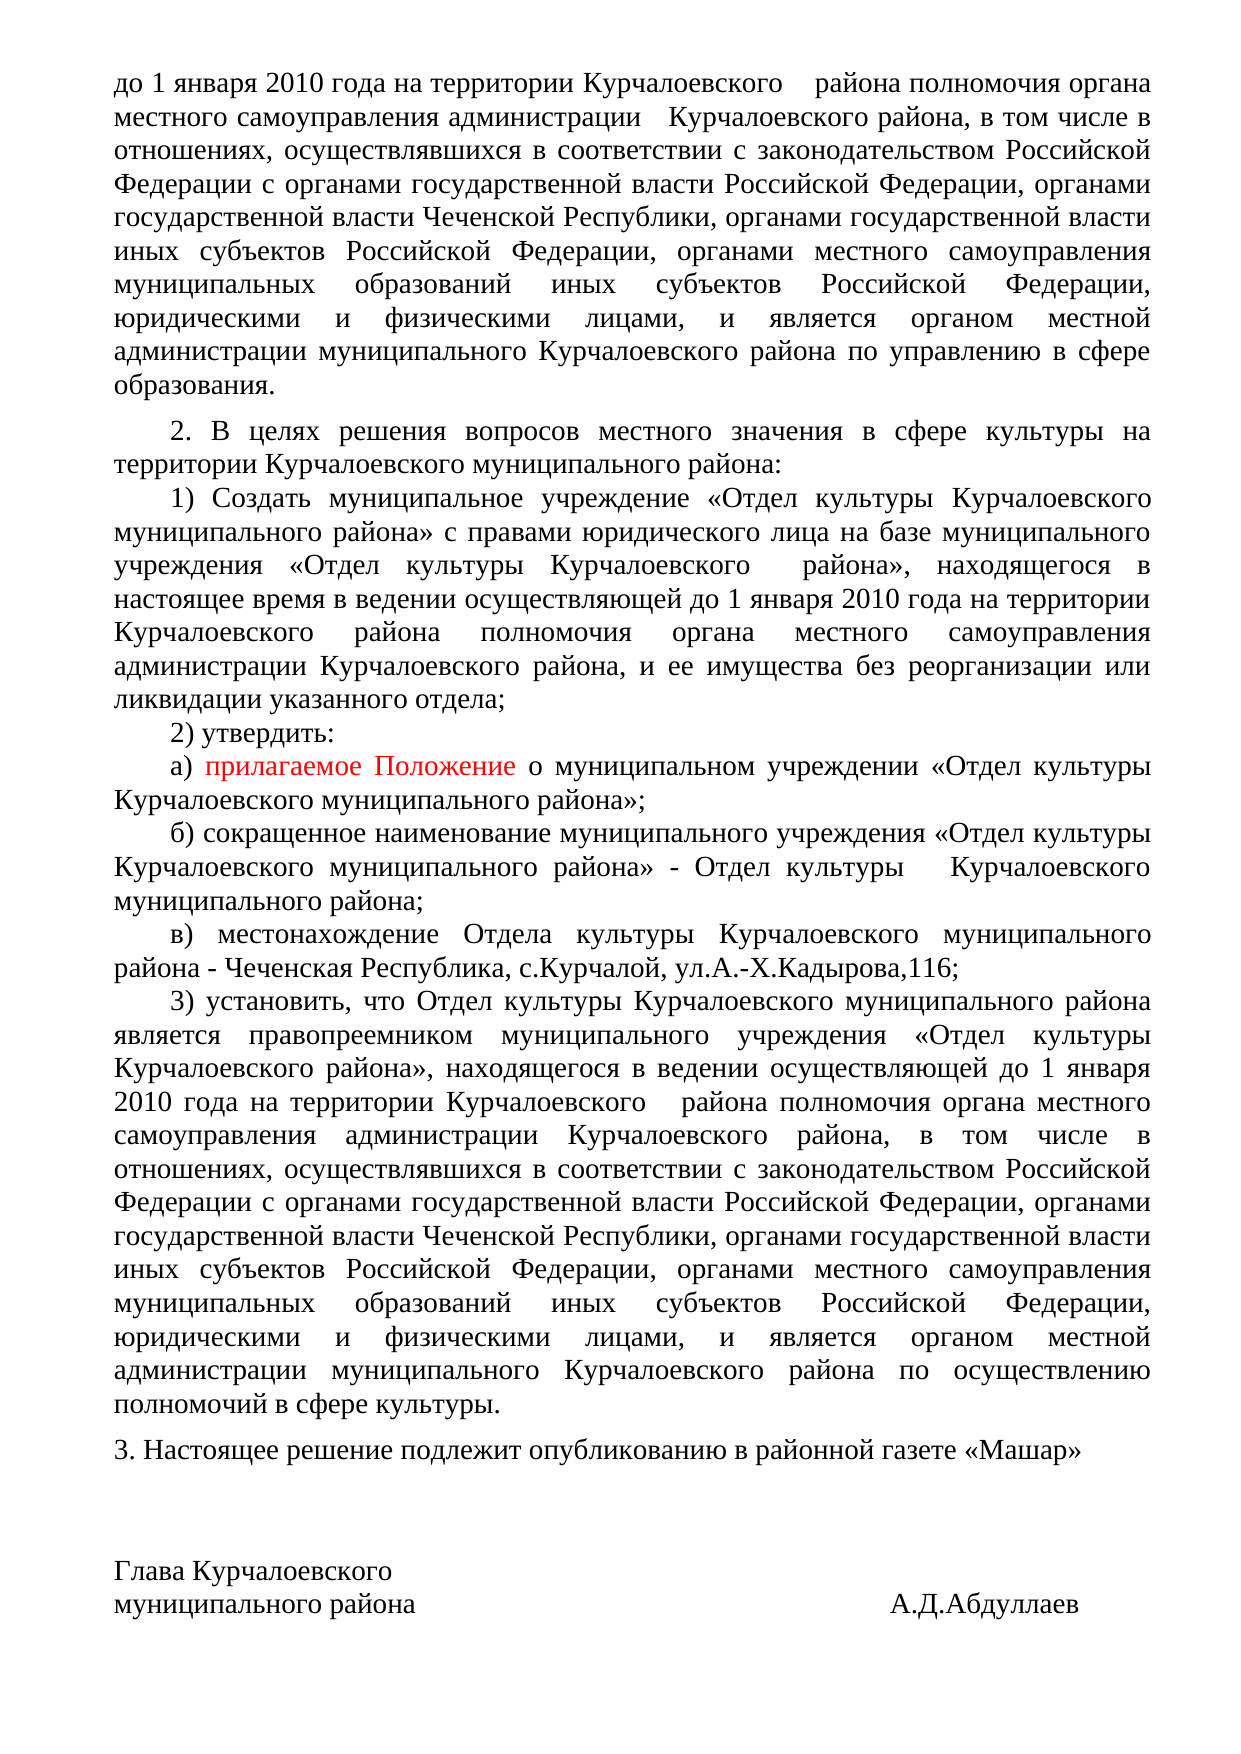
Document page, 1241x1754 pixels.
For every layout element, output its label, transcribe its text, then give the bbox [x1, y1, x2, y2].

text а) прилагаемое Положение о муниципальном учреждении «Отдел культуры Курчалоевского муниципального района»; [114, 748, 1152, 816]
text 2) утвердить: [114, 715, 1152, 748]
text 1) Создать муниципальное учреждение «Отдел культуры Курчалоевского муниципального района» с правами юридического лица на базе муниципального учреждения «Отдел культуры Курчалоевского района», находящегося в настоящее время в ведении осуществляющей до 1 января 2010 года на территории Курчалоевского района полномочия органа местного самоуправления администрации Курчалоевского района, и ее имущества без реорганизации или ликвидации указанного отдела; [114, 480, 1152, 715]
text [114, 65, 1152, 401]
text муниципального района А.Д.Абдуллаев [114, 1586, 1152, 1620]
text в) местонахождение Отдела культуры Курчалоевского муниципального района - Чеченская Республика, с.Курчалой, ул.А.-Х.Кадырова,116; [114, 916, 1152, 983]
text 3. Настоящее решение подлежит опубликованию в районной газете «Машар» [114, 1432, 1152, 1465]
text Глава Курчалоевского [114, 1553, 1152, 1586]
text б) сокращенное наименование муниципального учреждения «Отдел культуры Курчалоевского муниципального района» - Отдел культуры Курчалоевского муниципального района; [114, 816, 1152, 916]
text 2. В целях решения вопросов местного значения в сфере культуры на территории Курчалоевского муниципального района: [114, 413, 1152, 480]
text 3) установить, что Отдел культуры Курчалоевского муниципального района является правопреемником муниципального учреждения «Отдел культуры Курчалоевского района», находящегося в ведении осуществляющей до 1 января 2010 года на территории Курчалоевского района полномочия органа местного самоуправления администрации Курчалоевского района, в том числе в отношениях, осуществлявшихся в соответствии с законодательством Российской Федерации с органами государственной власти Российской Федерации, органами государственной власти Чеченской Республики, органами государственной власти иных субъектов Российской Федерации, органами местного самоуправления муниципальных образований иных субъектов Российской Федерации, юридическими и физическими лицами, и является органом местной администрации муниципального Курчалоевского района по осуществлению полномочий в сфере культуры. [114, 983, 1152, 1419]
